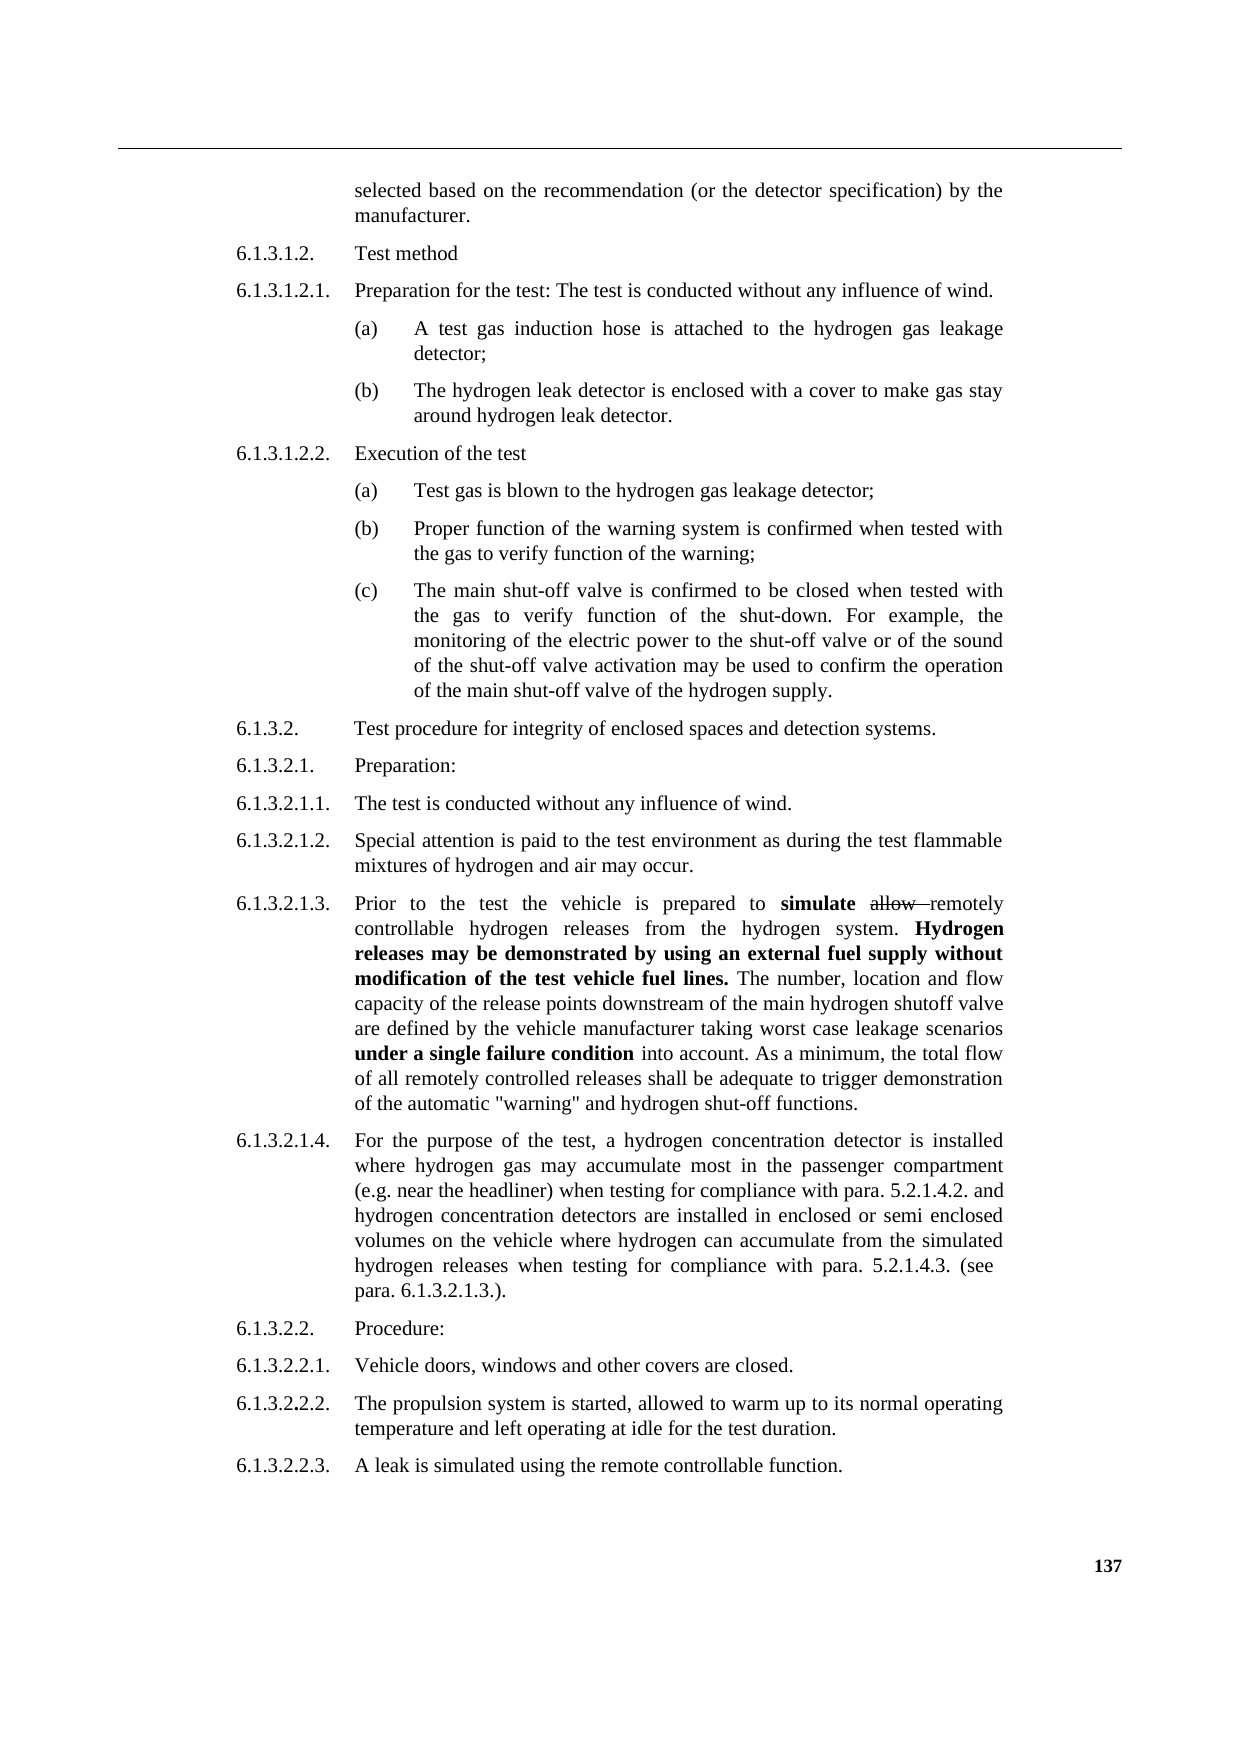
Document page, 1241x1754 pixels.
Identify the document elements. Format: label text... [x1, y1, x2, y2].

text (b) The hydrogen leak detector is enclosed with a cover to make gas stay around hydrogen leak detector. [354, 377, 1004, 427]
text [236, 177, 1004, 227]
text (a) A test gas induction hose is attached to the hydrogen gas leakage detector; [354, 315, 1004, 365]
text 6.1.3.2.2.2. The propulsion system is started, allowed to warm up to its normal operating temperature and left operating at idle for the test duration. [236, 1390, 1004, 1440]
text 6.1.3.2.1.4. For the purpose of the test, a hydrogen concentration detector is installed where hydrogen gas may accumulate most in the passenger compartment (e.g. near the headliner) when testing for compliance with para. 5.2.1.4.2. and hydrogen concentration detectors are installed in enclosed or semi enclosed volumes on the vehicle where hydrogen can accumulate from the simulated hydrogen releases when testing for compliance with para. 5.2.1.4.3. (see para. 6.1.3.2.1.3.). [236, 1127, 1004, 1302]
text (a) Test gas is blown to the hydrogen gas leakage detector; [354, 477, 1004, 502]
text 6.1.3.1.2. Test method [236, 240, 1004, 265]
text 6.1.3.2.1. Preparation: [236, 752, 1004, 777]
text 6.1.3.2.2.3. A leak is simulated using the remote controllable function. [236, 1452, 1004, 1477]
text 6.1.3.2.1.3. Prior to the test the vehicle is prepared to simulate allow remotely controllable hydrogen releases from the hydrogen system. Hydrogen releases may be demonstrated by using an external fuel supply without modification of the test vehicle fuel lines. The number, location and flow capacity of the release points downstream of the main hydrogen shutoff valve are defined by the vehicle manufacturer taking worst case leakage scenarios under a single failure condition into account. As a minimum, the total flow of all remotely controlled releases shall be adequate to trigger demonstration of the automatic "warning" and hydrogen shut-off functions. [236, 890, 1004, 1115]
text (b) Proper function of the warning system is confirmed when tested with the gas to verify function of the warning; [354, 515, 1004, 565]
text 6.1.3.2.1.2. Special attention is paid to the test environment as during the test flammable mixtures of hydrogen and air may occur. [236, 827, 1004, 877]
text (c) The main shut-off valve is confirmed to be closed when tested with the gas to verify function of the shut-down. For example, the monitoring of the electric power to the shut-off valve or of the sound of the shut-off valve activation may be used to confirm the operation of the main shut-off valve of the hydrogen supply. [354, 577, 1004, 702]
text 6.1.3.2.2. Procedure: [236, 1315, 1004, 1340]
text 6.1.3.2.2.1. Vehicle doors, windows and other covers are closed. [236, 1352, 1004, 1377]
text 6.1.3.2. Test procedure for integrity of enclosed spaces and detection systems. [236, 715, 1004, 740]
text 6.1.3.2.1.1. The test is conducted without any influence of wind. [236, 790, 1004, 815]
text 6.1.3.1.2.2. Execution of the test [236, 440, 1004, 465]
text 6.1.3.1.2.1. Preparation for the test: The test is conducted without any influence of wind. [236, 277, 1004, 302]
